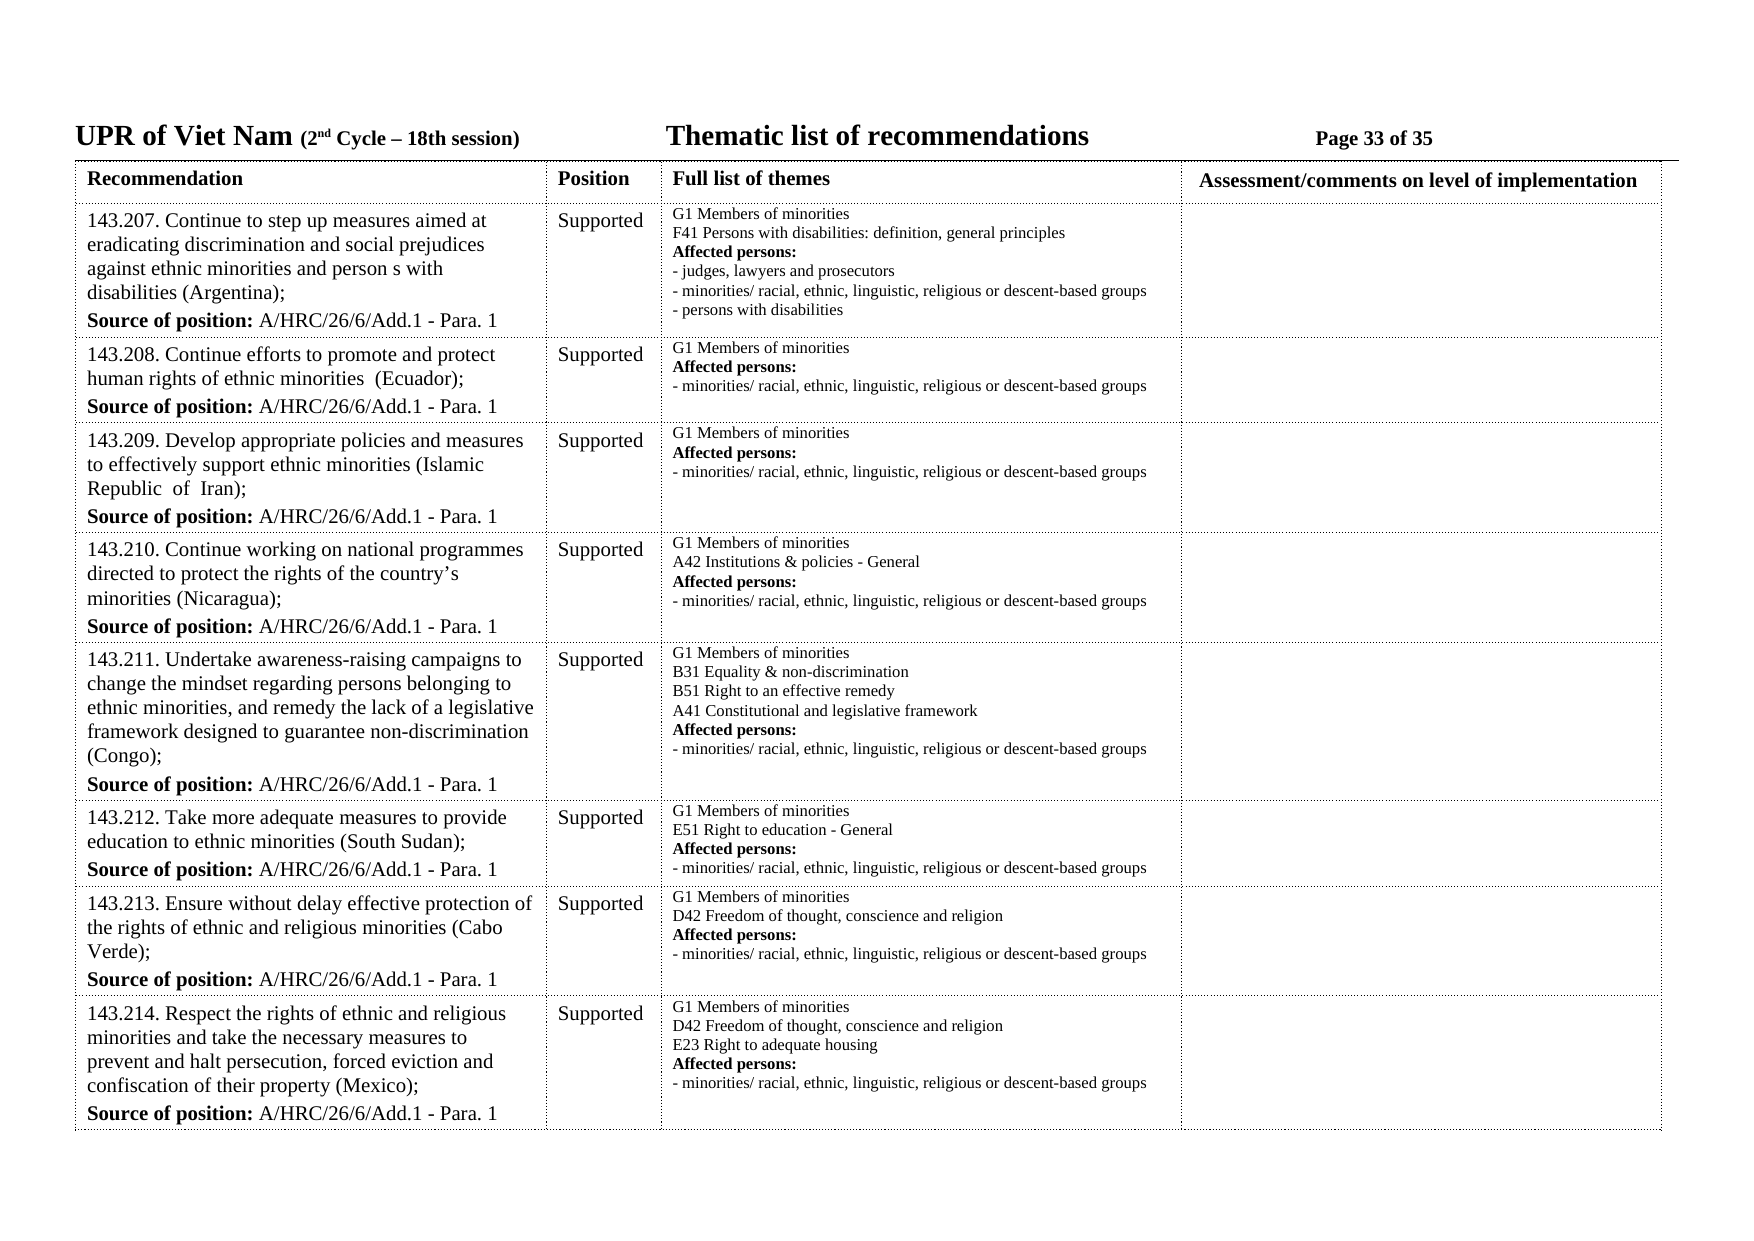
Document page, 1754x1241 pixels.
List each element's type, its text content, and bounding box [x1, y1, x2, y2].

table_cell Supported [546, 532, 661, 642]
table_cell [1182, 532, 1661, 642]
table_cell 143.207. Continue to step up measures aimed at eradicating discrimination and social prejudices against ethnic minorities and person s with disabilities (Argentina); Source of position: A/HRC/26/6/Add.1 - Para. 1 [76, 203, 546, 337]
table_cell 143.213. Ensure without delay effective protection of the rights of ethnic and religious minorities (Cabo Verde); Source of position: A/HRC/26/6/Add.1 - Para. 1 [76, 886, 546, 995]
table_cell [1182, 203, 1661, 337]
table_cell G1 Members of minorities E51 Right to education - General Affected persons: - minorities/ racial, ethnic, linguistic, religious or descent-based groups [661, 800, 1182, 886]
table_cell Supported [546, 642, 661, 800]
table_cell G1 Members of minorities Affected persons: - minorities/ racial, ethnic, linguistic, religious or descent-based groups [661, 337, 1182, 422]
table_cell Supported [546, 203, 661, 337]
table_cell Supported [546, 337, 661, 422]
table_cell G1 Members of minorities D42 Freedom of thought, conscience and religion E23 Right to adequate housing Affected persons: - minorities/ racial, ethnic, linguistic, religious or descent-based groups [661, 995, 1182, 1129]
table_cell 143.212. Take more adequate measures to provide education to ethnic minorities (South Sudan); Source of position: A/HRC/26/6/Add.1 - Para. 1 [76, 800, 546, 886]
table_header Full list of themes [661, 161, 1182, 203]
table_cell G1 Members of minorities B31 Equality & non-discrimination B51 Right to an effective remedy A41 Constitutional and legislative framework Affected persons: - minorities/ racial, ethnic, linguistic, religious or descent-based groups [661, 642, 1182, 800]
table_cell Supported [546, 422, 661, 532]
table_cell [1182, 800, 1661, 886]
table_cell [1182, 422, 1661, 532]
table_header Recommendation [76, 161, 546, 203]
table_cell 143.211. Undertake awareness-raising campaigns to change the mindset regarding persons belonging to ethnic minorities, and remedy the lack of a legislative framework designed to guarantee non-discrimination (Congo); Source of position: A/HRC/26/6/Add.1 - Para. 1 [76, 642, 546, 800]
table_header Assessment/comments on level of implementation [1182, 161, 1661, 203]
table_cell [1182, 337, 1661, 422]
table_cell G1 Members of minorities Affected persons: - minorities/ racial, ethnic, linguistic, religious or descent-based groups [661, 422, 1182, 532]
table_cell G1 Members of minorities D42 Freedom of thought, conscience and religion Affected persons: - minorities/ racial, ethnic, linguistic, religious or descent-based groups [661, 886, 1182, 995]
table_cell [1182, 642, 1661, 800]
table_header Position [546, 161, 661, 203]
table_cell [1182, 995, 1661, 1129]
table_cell G1 Members of minorities F41 Persons with disabilities: definition, general principles Affected persons: - judges, lawyers and prosecutors - minorities/ racial, ethnic, linguistic, religious or descent-based groups - persons with disabilities [661, 203, 1182, 337]
table_cell [1182, 886, 1661, 995]
table_cell 143.214. Respect the rights of ethnic and religious minorities and take the necessary measures to prevent and halt persecution, forced eviction and confiscation of their property (Mexico); Source of position: A/HRC/26/6/Add.1 - Para. 1 [76, 995, 546, 1129]
table_cell 143.209. Develop appropriate policies and measures to effectively support ethnic minorities (Islamic Republic of Iran); Source of position: A/HRC/26/6/Add.1 - Para. 1 [76, 422, 546, 532]
table_cell 143.210. Continue working on national programmes directed to protect the rights of the country’s minorities (Nicaragua); Source of position: A/HRC/26/6/Add.1 - Para. 1 [76, 532, 546, 642]
table_cell Supported [546, 995, 661, 1129]
table_cell 143.208. Continue efforts to promote and protect human rights of ethnic minorities (Ecuador); Source of position: A/HRC/26/6/Add.1 - Para. 1 [76, 337, 546, 422]
table_cell G1 Members of minorities A42 Institutions & policies - General Affected persons: - minorities/ racial, ethnic, linguistic, religious or descent-based groups [661, 532, 1182, 642]
table_cell Supported [546, 886, 661, 995]
table_cell Supported [546, 800, 661, 886]
